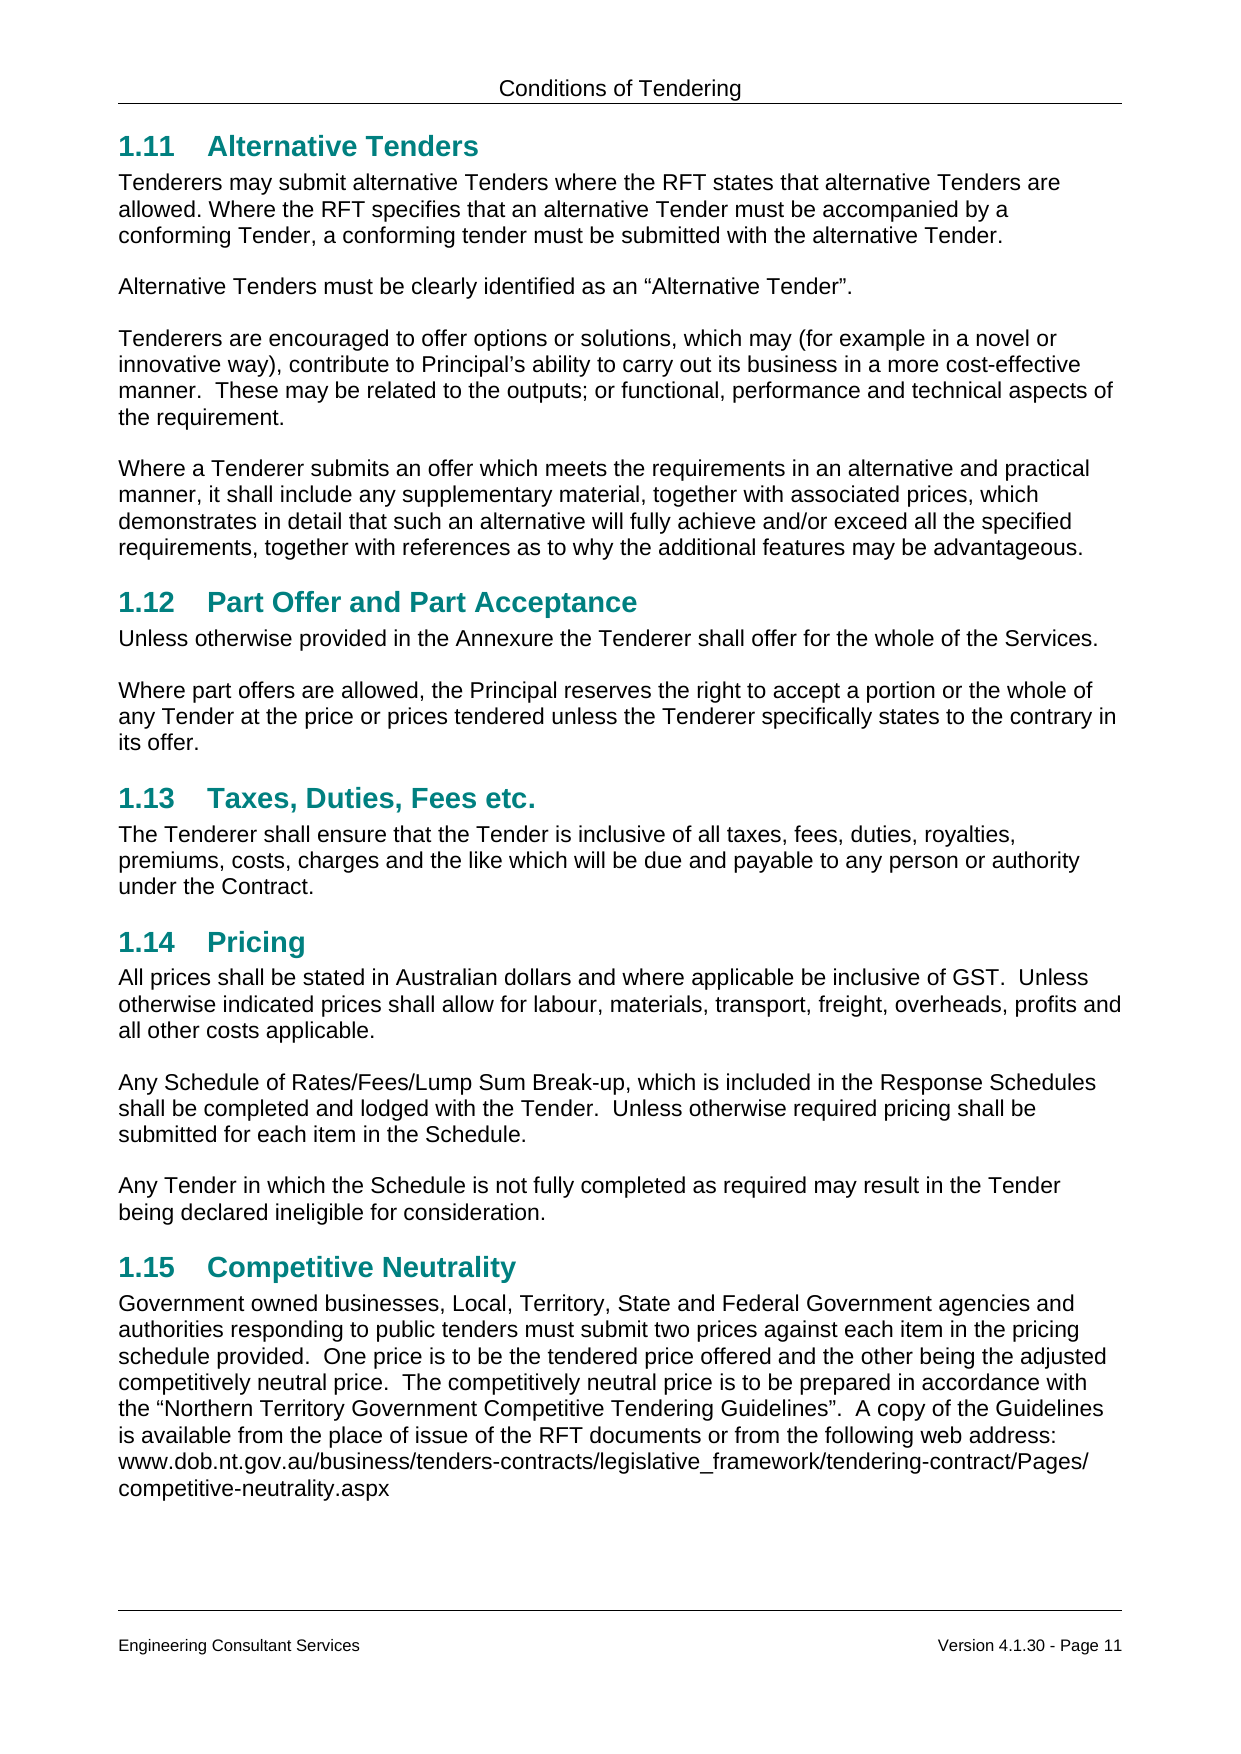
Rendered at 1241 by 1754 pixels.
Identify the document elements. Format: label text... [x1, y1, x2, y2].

subtitle Part Offer and Part Acceptance [118, 586, 1122, 619]
text Any Schedule of Rates/Fees/Lump Sum Break-up, which is included in the Response Schedules shall be completed and lodged with the Tender. Unless otherwise required pricing shall be submitted for each item in the Schedule. [118, 1068, 1122, 1147]
text The Tenderer shall ensure that the Tender is inclusive of all taxes, fees, duties, royalties, premiums, costs, charges and the like which will be due and payable to any person or authority under the Contract. [118, 821, 1122, 899]
text Tenderers may submit alternative Tenders where the RFT states that alternative Tenders are allowed. Where the RFT specifies that an alternative Tender must be accompanied by a conforming Tender, a conforming tender must be submitted with the alternative Tender. [118, 169, 1122, 248]
subtitle Taxes, Duties, Fees etc. [118, 781, 1122, 814]
subtitle Alternative Tenders [118, 129, 1122, 163]
text Alternative Tenders must be clearly identified as an “Alternative Tender”. [118, 273, 1122, 300]
text All prices shall be stated in Australian dollars and where applicable be inclusive of GST. Unless otherwise indicated prices shall allow for labour, materials, transport, freight, overheads, profits and all other costs applicable. [118, 964, 1122, 1043]
subtitle Pricing [118, 924, 1122, 958]
text Any Tender in which the Schedule is not fully completed as required may result in the Tender being declared ineligible for consideration. [118, 1172, 1122, 1225]
text Government owned businesses, Local, Territory, State and Federal Government agencies and authorities responding to public tenders must submit two prices against each item in the pricing schedule provided. One price is to be the tendered price offered and the other being the adjusted competitively neutral price. The competitively neutral price is to be prepared in accordance with the “Northern Territory Government Competitive Tendering Guidelines”. A copy of the Guidelines is available from the place of issue of the RFT documents or from the following web address: www.dob.nt.gov.au/business/tenders-contracts/legislative_framework/tendering-contract/Pages/competitive-neutrality.aspx [118, 1290, 1122, 1501]
text Tenderers are encouraged to offer options or solutions, which may (for example in a novel or innovative way), contribute to Principal’s ability to carry out its business in a more cost-effective manner. These may be related to the outputs; or functional, performance and technical aspects of the requirement. [118, 325, 1122, 430]
text Where a Tenderer submits an offer which meets the requirements in an alternative and practical manner, it shall include any supplementary material, together with associated prices, which demonstrates in detail that such an alternative will fully achieve and/or exceed all the specified requirements, together with references as to why the additional features may be advantageous. [118, 455, 1122, 561]
text Unless otherwise provided in the Annexure the Tenderer shall offer for the whole of the Services. [118, 625, 1122, 652]
subtitle Competitive Neutrality [118, 1250, 1122, 1284]
text Where part offers are allowed, the Principal reserves the right to accept a portion or the whole of any Tender at the price or prices tendered unless the Tenderer specifically states to the contrary in its offer. [118, 677, 1122, 756]
